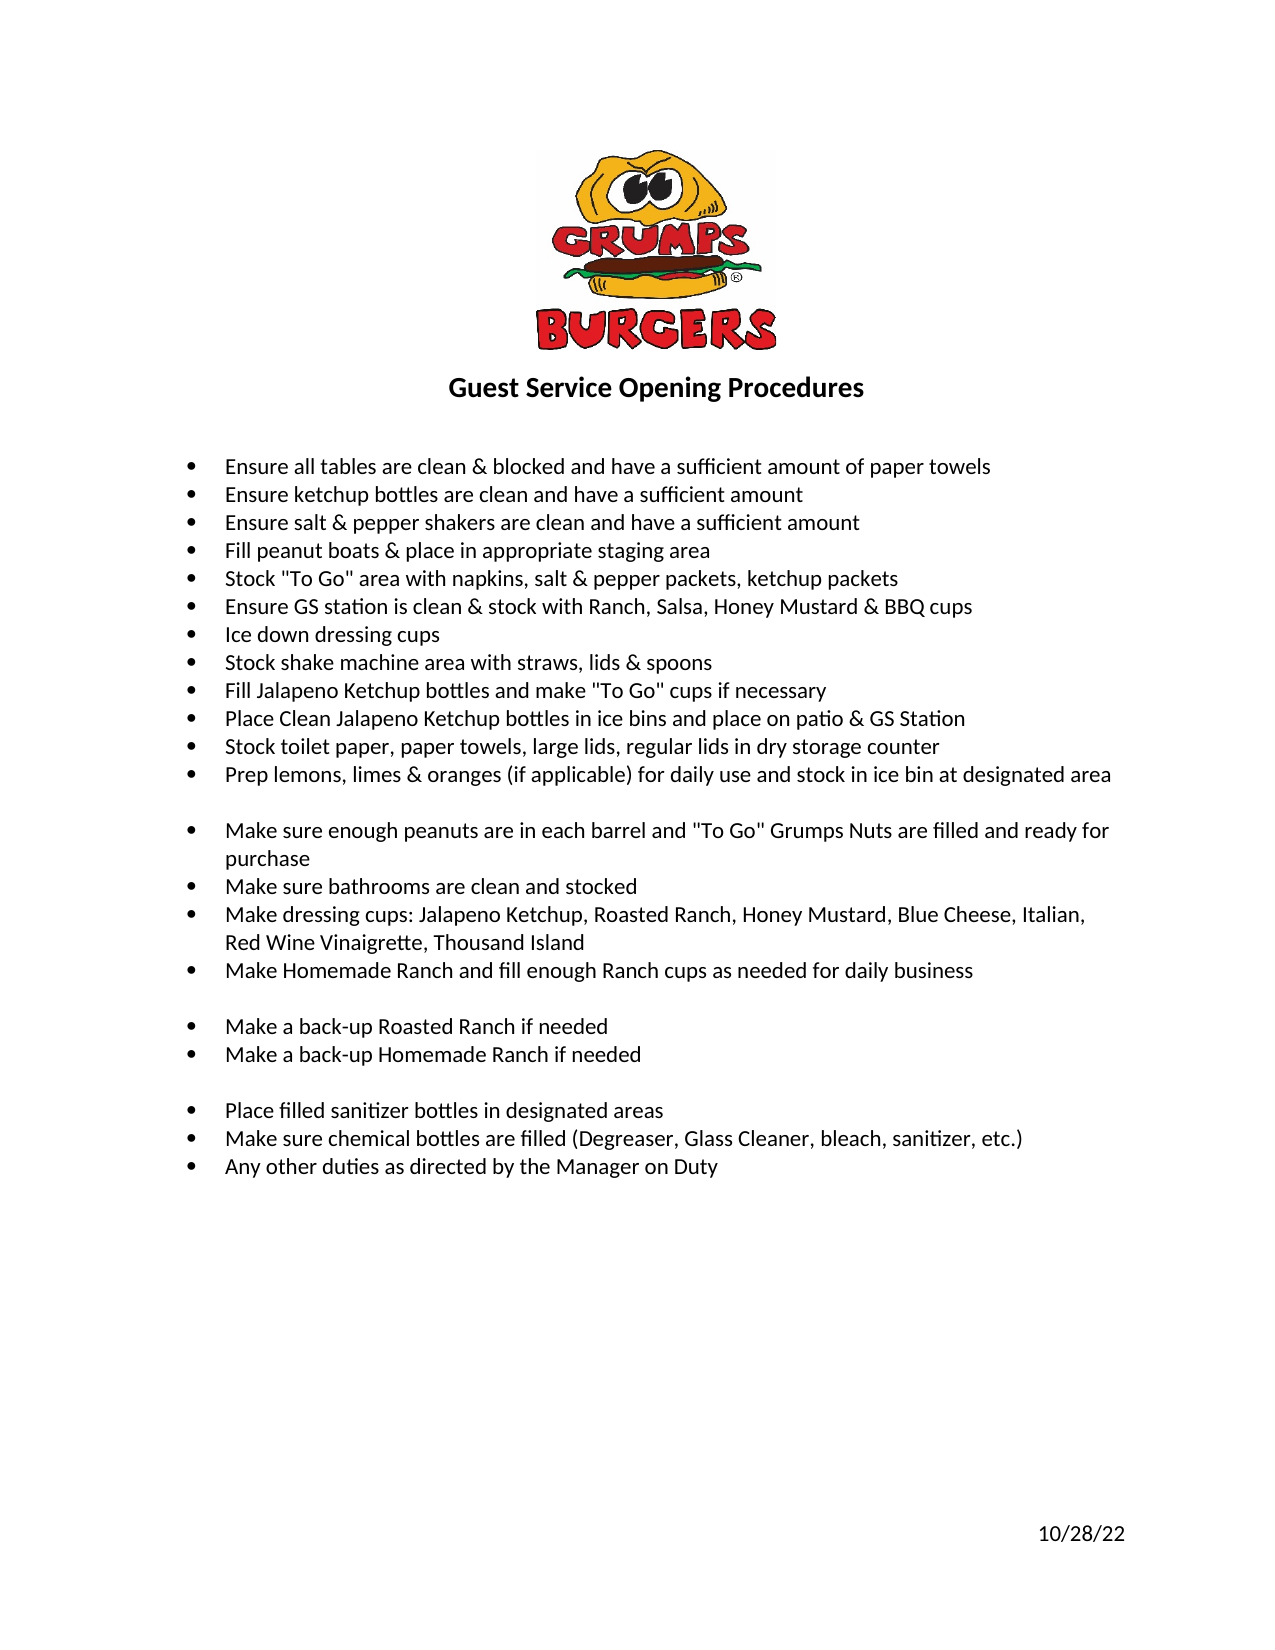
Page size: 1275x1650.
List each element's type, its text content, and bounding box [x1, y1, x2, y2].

list Make sure chemical bottles are filled (Degreaser, Glass Cleaner, bleach, sanitizer, etc.) [187, 1124, 1125, 1152]
list Ice down dressing cups [187, 620, 1125, 648]
list Prep lemons, limes & oranges (if applicable) for daily use and stock in ice bin at designated area [187, 760, 1125, 816]
list Make sure bathrooms are clean and stocked [187, 872, 1125, 900]
text Guest Service Opening Procedures [187, 369, 1125, 404]
list Any other duties as directed by the Manager on Duty [187, 1152, 1125, 1181]
list Place Clean Jalapeno Ketchup bottles in ice bins and place on patio & GS Station [187, 704, 1125, 732]
list Ensure GS station is clean & stock with Ranch, Salsa, Honey Mustard & BBQ cups [187, 592, 1125, 620]
list Fill peanut boats & place in appropriate staging area [187, 536, 1125, 564]
list Make sure enough peanuts are in each barrel and "To Go" Grumps Nuts are filled and ready for purchase [187, 816, 1125, 872]
list Fill Jalapeno Ketchup bottles and make "To Go" cups if necessary [187, 676, 1125, 704]
list Ensure all tables are clean & blocked and have a sufficient amount of paper towels [187, 452, 1125, 480]
picture [536, 150, 777, 350]
list Make a back-up Homemade Ranch if needed [187, 1040, 1125, 1096]
list Stock toilet paper, paper towels, large lids, regular lids in dry storage counter [187, 732, 1125, 760]
list Ensure ketchup bottles are clean and have a sufficient amount [187, 480, 1125, 508]
list Make a back-up Roasted Ranch if needed [187, 1012, 1125, 1040]
list Stock shake machine area with straws, lids & spoons [187, 648, 1125, 676]
list Ensure salt & pepper shakers are clean and have a sufficient amount [187, 508, 1125, 536]
list Make Homemade Ranch and fill enough Ranch cups as needed for daily business [187, 956, 1125, 1012]
list Make dressing cups: Jalapeno Ketchup, Roasted Ranch, Honey Mustard, Blue Cheese, Italian, Red Wine Vinaigrette, Thousand Island [187, 900, 1125, 956]
list Stock "To Go" area with napkins, salt & pepper packets, ketchup packets [187, 564, 1125, 592]
list Place filled sanitizer bottles in designated areas [187, 1096, 1125, 1124]
